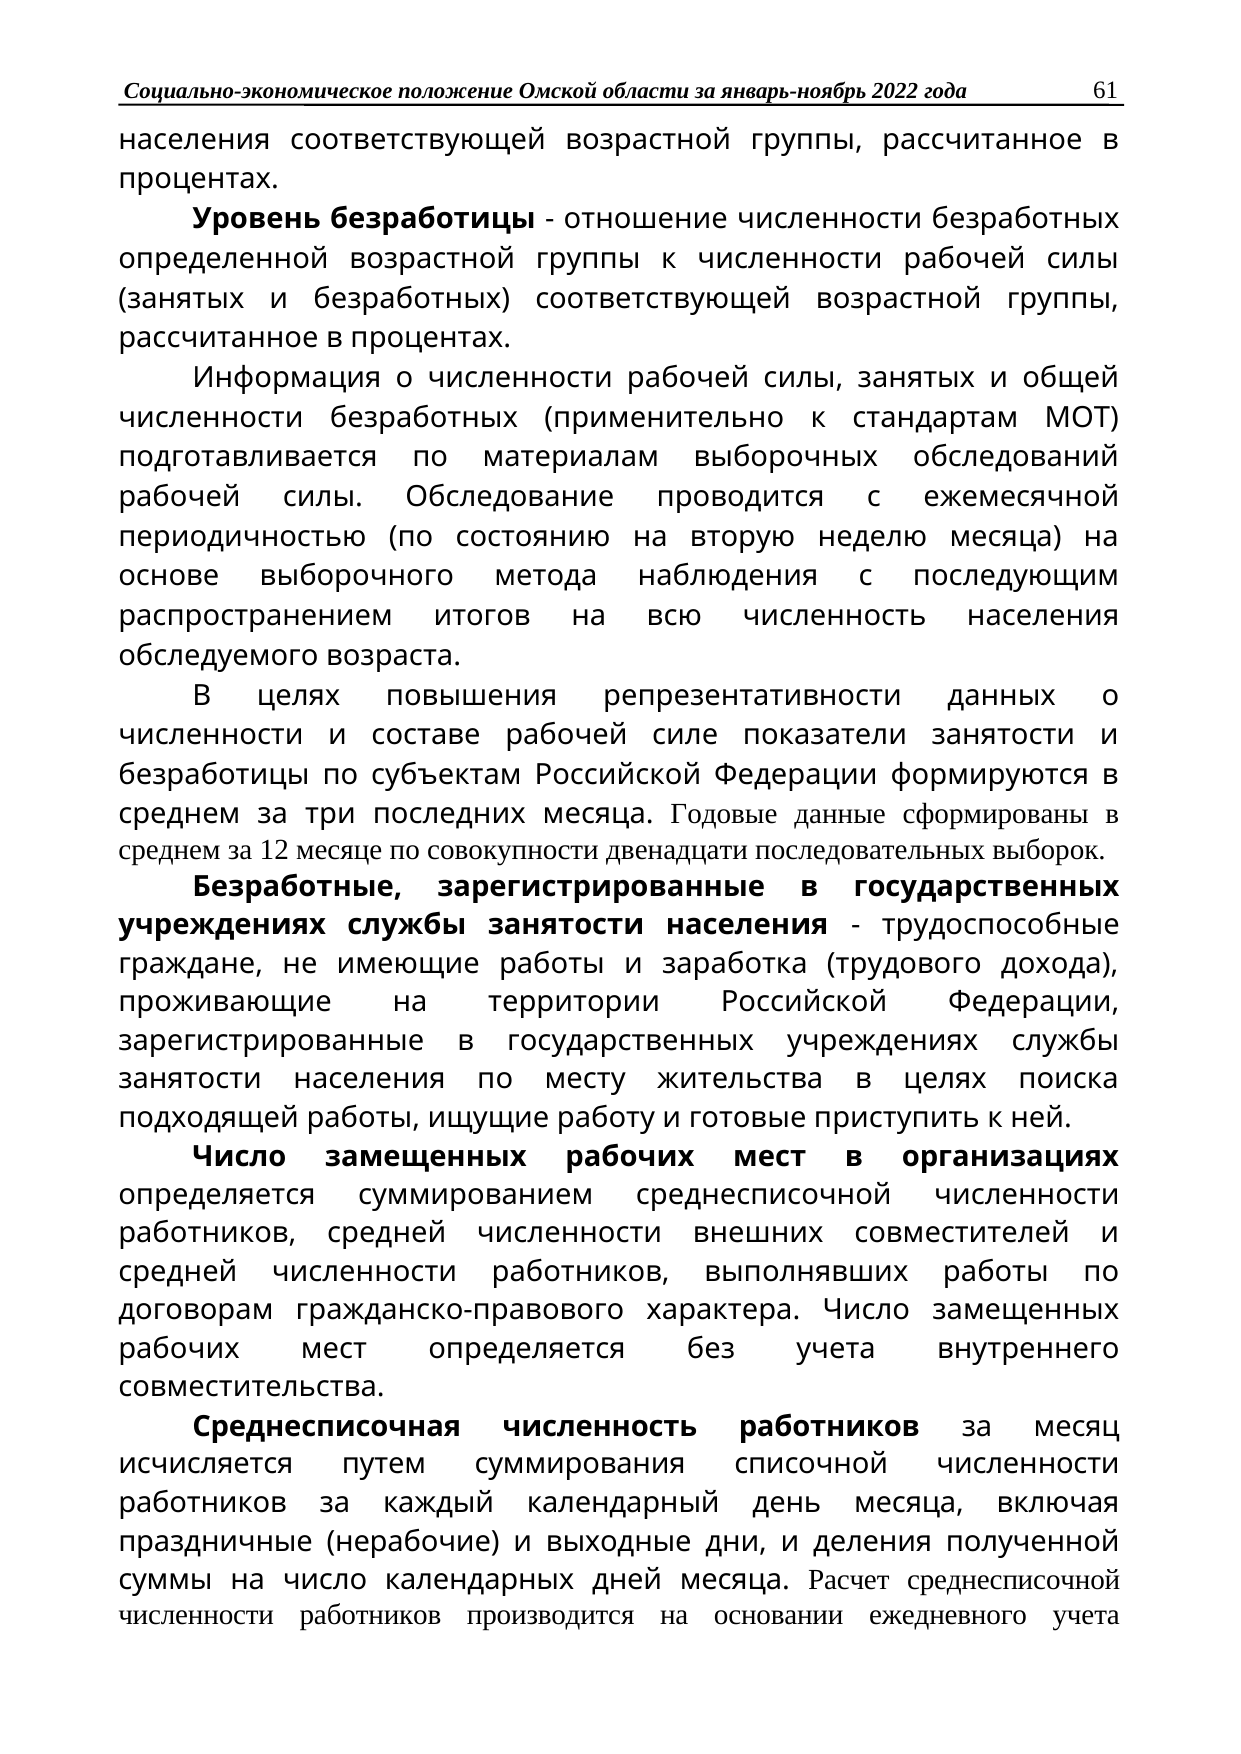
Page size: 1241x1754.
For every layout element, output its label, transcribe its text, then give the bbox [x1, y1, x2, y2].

text Безработные, зарегистрированные в государственных учреждениях службы занятости населения - трудоспособные граждане, не имеющие работы и заработка (трудового дохода), проживающие на территории Российской Федерации, зарегистрированные в государственных учреждениях службы занятости населения по месту жительства в целях поиска подходящей работы, ищущие работу и готовые приступить к ней. [118, 866, 1120, 1136]
text В целях повышения репрезентативности данных о численности и составе рабочей силе показатели занятости и безработицы по субъектам Российской Федерации формируются в среднем за три последних месяца. Годовые данные сформированы в среднем за 12 месяце по совокупности двенадцати последовательных выборок. [118, 674, 1120, 866]
text Информация о численности рабочей силы, занятых и общей численности безработных (применительно к стандартам МОТ) подготавливается по материалам выборочных обследований рабочей силы. Обследование проводится с ежемесячной периодичностью (по состоянию на вторую неделю месяца) на основе выборочного метода наблюдения с последующим распространением итогов на всю численность населения обследуемого возраста. [118, 356, 1120, 674]
text Уровень безработицы - отношение численности безработных определенной возрастной группы к численности рабочей силы (занятых и безработных) соответствующей возрастной группы, рассчитанное в процентах. [118, 197, 1120, 356]
text Число замещенных рабочих мест в организациях определяется суммированием среднесписочной численности работников, средней численности внешних совместителей и средней численности работников, выполнявших работы по договорам гражданско-правового характера. Число замещенных рабочих мест определяется без учета внутреннего совместительства. [118, 1136, 1120, 1405]
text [118, 1405, 1120, 1631]
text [118, 118, 1120, 197]
